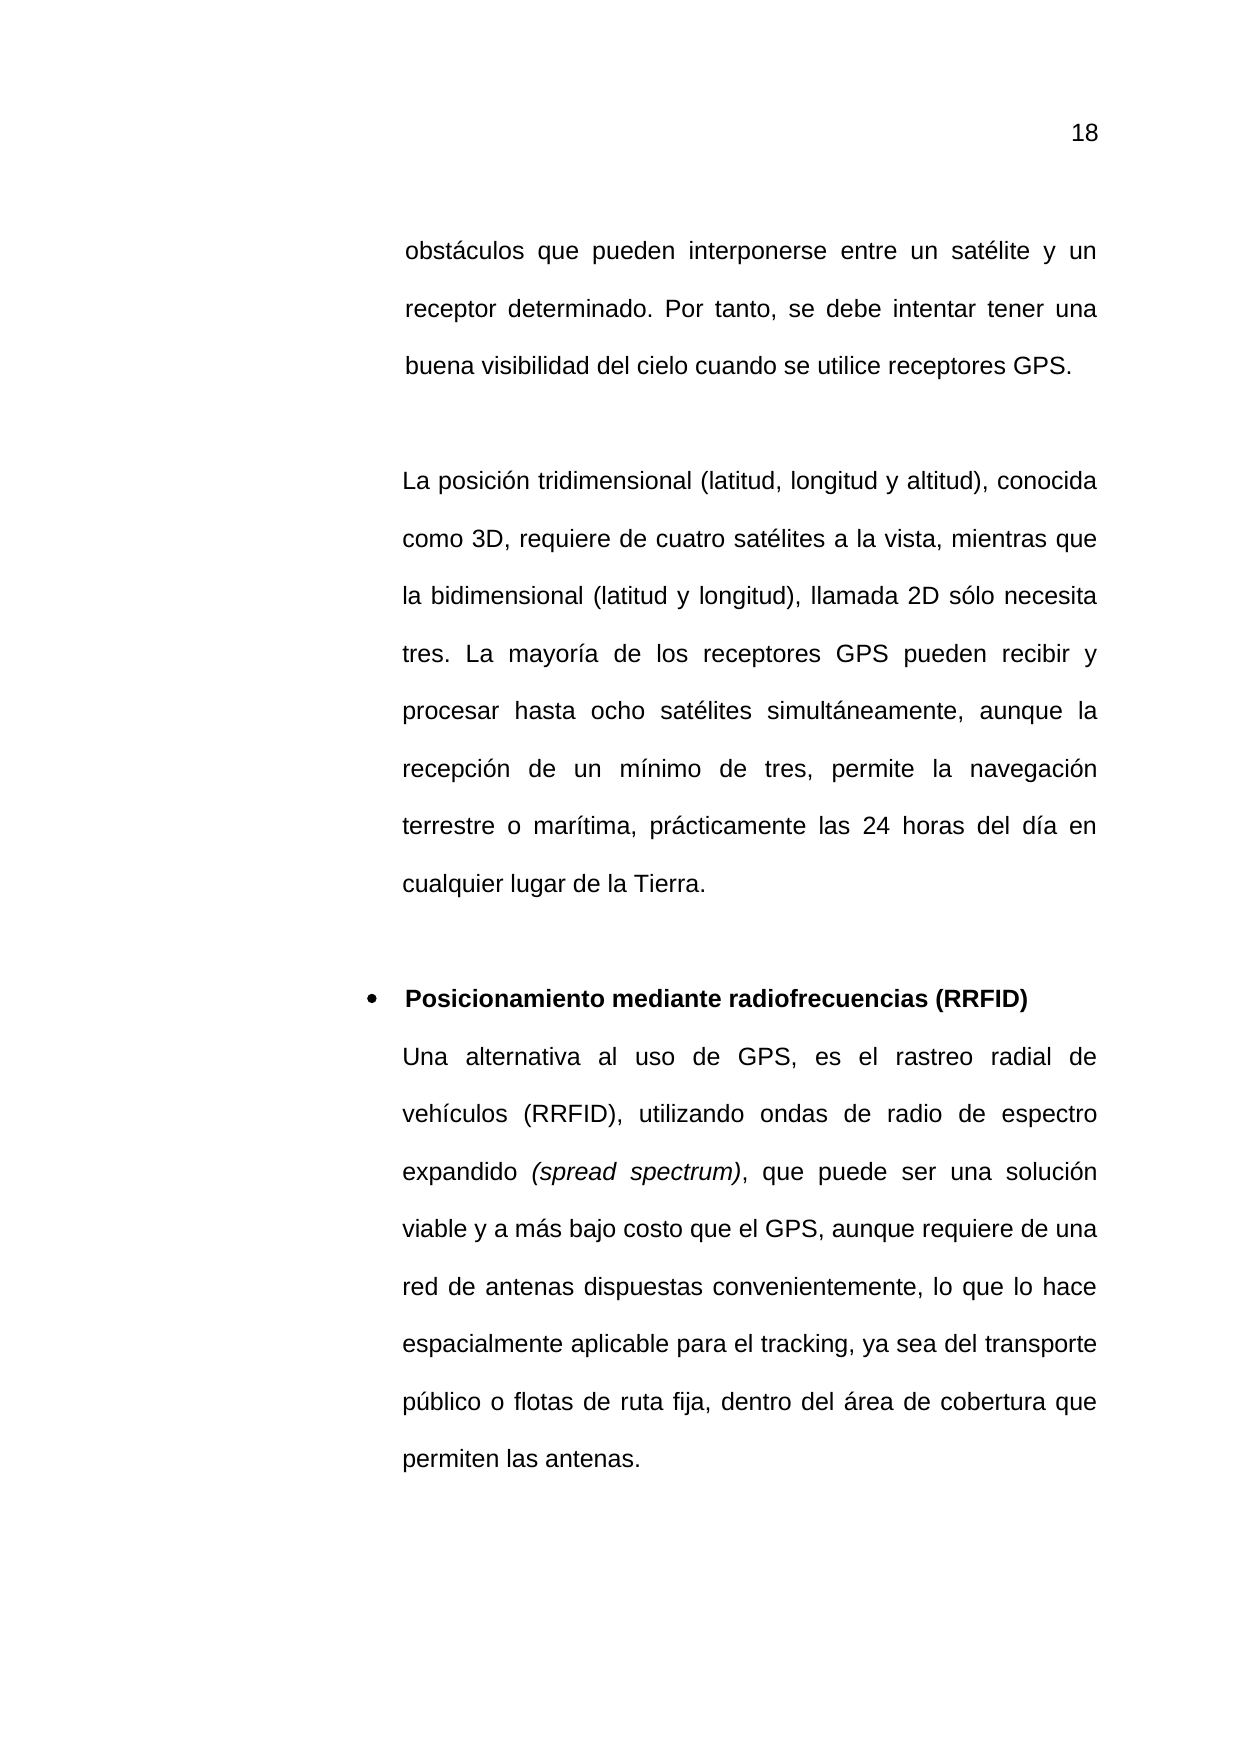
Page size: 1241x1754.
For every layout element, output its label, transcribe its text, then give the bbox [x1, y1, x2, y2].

list Posicionamiento mediante radiofrecuencias (RRFID) [367, 984, 1098, 1013]
text La posición tridimensional (latitud, longitud y altitud), conocida como 3D, requiere de cuatro satélites a la vista, mientras que la bidimensional (latitud y longitud), llamada 2D sólo necesita tres. La mayoría de los receptores GPS pueden recibir y procesar hasta ocho satélites simultáneamente, aunque la recepción de un mínimo de tres, permite la navegación terrestre o marítima, prácticamente las 24 horas del día en cualquier lugar de [402, 466, 1098, 897]
text Una alternativa al uso de GPS, es el rastreo radial de vehículos (RRFID), utilizando ondas de radio de espectro expandido (spread spectrum), que puede ser una solución viable y a más bajo costo que el GPS, aunque requiere de una red de antenas dispuestas convenientemente, lo que lo hace espacialmente aplicable para el tracking, ya sea del transporte público o flotas de ruta fija, dentro del área de cobertura que permiten las antenas. [402, 1041, 1098, 1473]
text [405, 236, 1098, 380]
